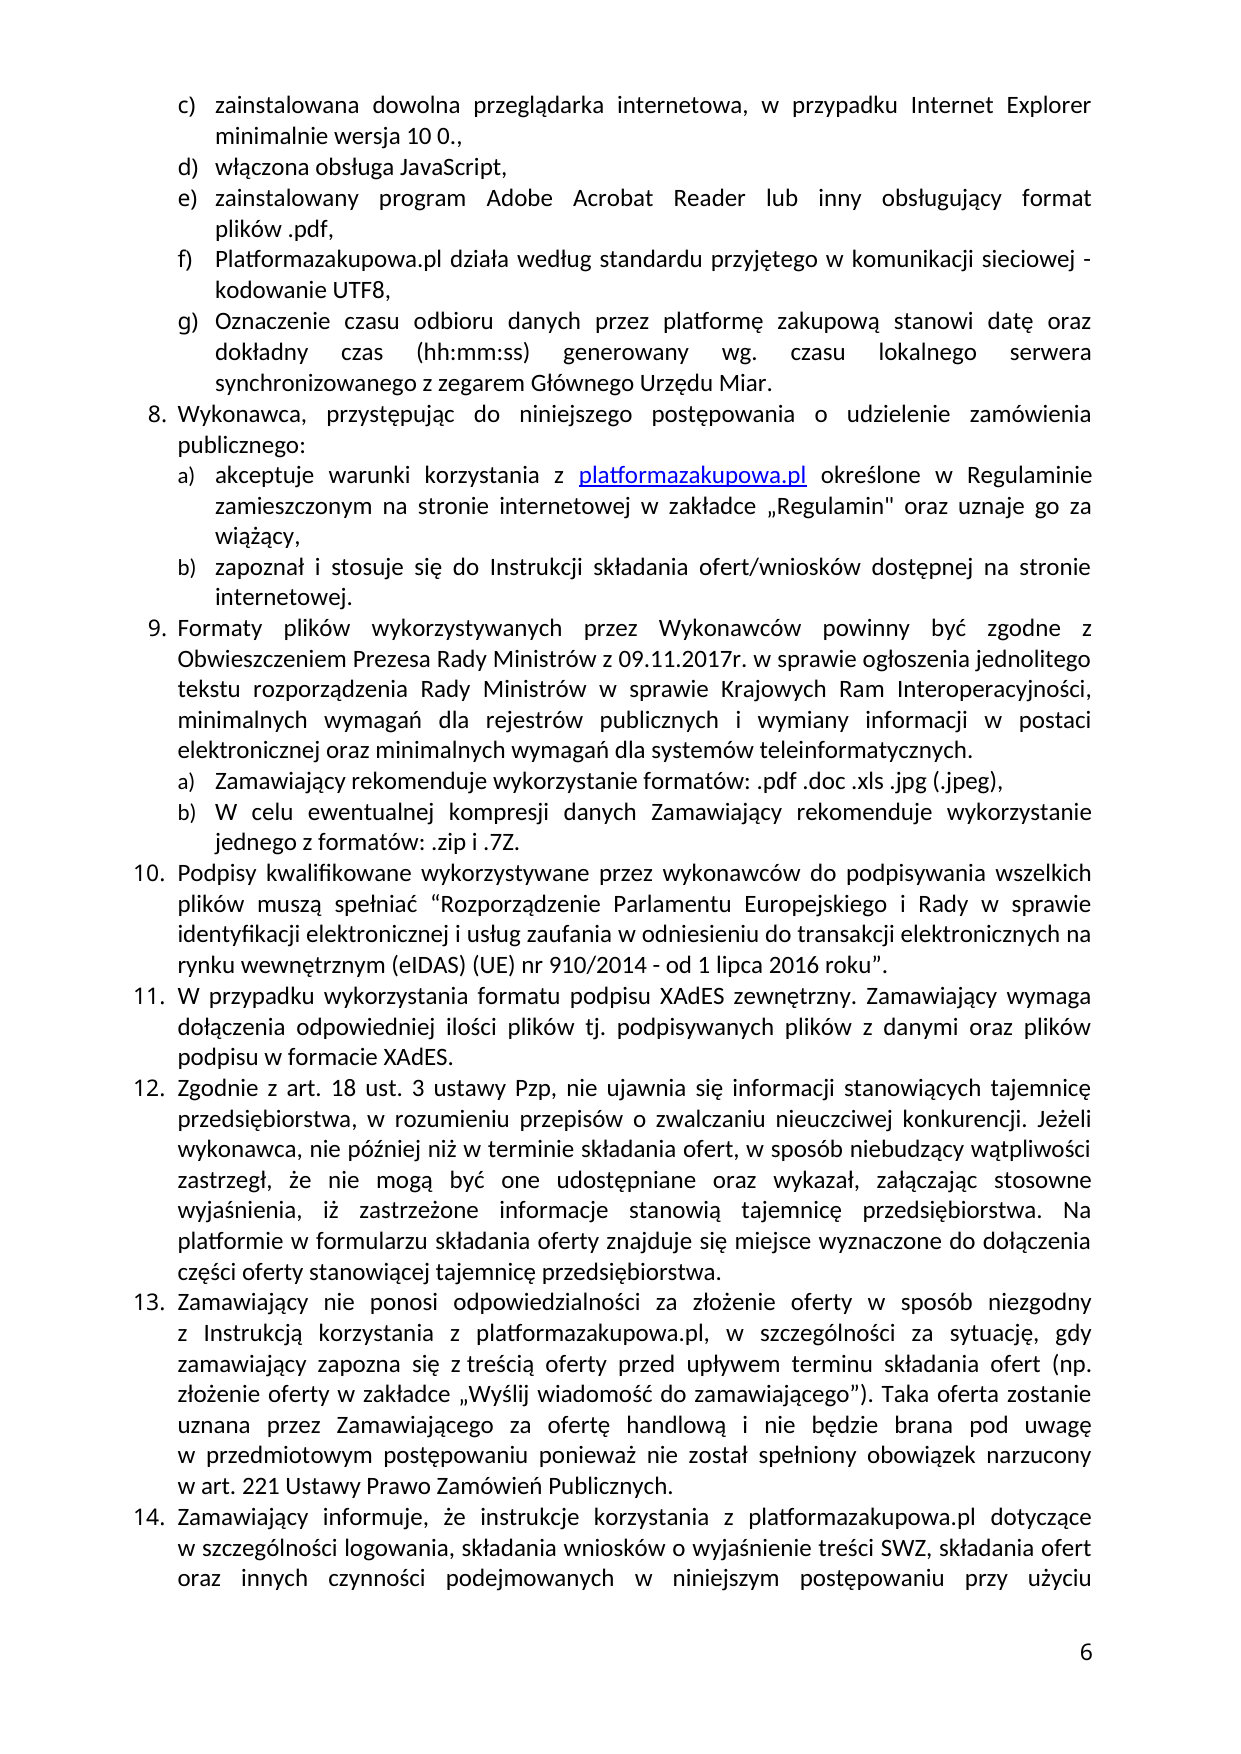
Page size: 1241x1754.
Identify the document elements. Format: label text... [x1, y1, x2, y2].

list Oznaczenie czasu odbioru danych przez platformę zakupową stanowi datę oraz dokładny czas (hh:mm:ss) generowany wg. czasu lokalnego serwera synchronizowanego z zegarem Głównego Urzędu Miar. [177, 305, 1093, 397]
list Podpisy kwalifikowane wykorzystywane przez wykonawców do podpisywania wszelkich plików muszą spełniać “Rozporządzenie Parlamentu Europejskiego i Rady w sprawie identyfikacji elektronicznej i usług zaufania w odniesieniu do transakcji elektronicznych na rynku wewnętrznym (eIDAS) (UE) nr 910/2014 - od 1 lipca 2016 roku”. [133, 857, 1093, 979]
list Zamawiający rekomenduje wykorzystanie formatów: .pdf .doc .xls .jpg (.jpeg), [177, 765, 1093, 796]
list zainstalowany program Adobe Acrobat Reader lub inny obsługujący format plików .pdf, [177, 182, 1093, 243]
list Formaty plików wykorzystywanych przez Wykonawców powinny być zgodne z Obwieszczeniem Prezesa Rady Ministrów z 09.11.2017r. w sprawie ogłoszenia jednolitego tekstu rozporządzenia Rady Ministrów w sprawie Krajowych Ram Interoperacyjności, minimalnych wymagań dla rejestrów publicznych i wymiany informacji w postaci elektronicznej oraz minimalnych wymagań dla systemów teleinformatycznych. [148, 612, 1093, 765]
list W celu ewentualnej kompresji danych Zamawiający rekomenduje wykorzystanie jednego z formatów: .zip i .7Z. [177, 796, 1093, 857]
list Platformazakupowa.pl działa według standardu przyjętego w komunikacji sieciowej - kodowanie UTF8, [177, 243, 1093, 305]
list zapoznał i stosuje się do Instrukcji składania ofert/wniosków dostępnej na stronie internetowej. [177, 551, 1093, 612]
list Zamawiający nie ponosi odpowiedzialności za złożenie oferty w sposób niezgodny z Instrukcją korzystania z platformazakupowa.pl, w szczególności za sytuację, gdy zamawiający zapozna się z treścią oferty przed upływem terminu składania ofert (np. złożenie oferty w zakładce „Wyślij wiadomość do zamawiającego”). Taka oferta zostanie uznana przez Zamawiającego za ofertę handlową i nie będzie brana pod uwagę w przedmiotowym postępowaniu ponieważ nie został spełniony obowiązek narzucony w art. 221 Ustawy Prawo Zamówień Publicznych. [133, 1286, 1093, 1501]
list akceptuje warunki korzystania z platformazakupowa.pl określone w Regulaminie zamieszczonym na stronie internetowej w zakładce „Regulamin" oraz uznaje go za wiążący, [177, 459, 1093, 551]
list włączona obsługa JavaScript, [177, 150, 1093, 182]
list W przypadku wykorzystania formatu podpisu XAdES zewnętrzny. Zamawiający wymaga dołączenia odpowiedniej ilości plików tj. podpisywanych plików z danymi oraz plików podpisu w formacie XAdES. [133, 979, 1093, 1072]
list zainstalowana dowolna przeglądarka internetowa, w przypadku Internet Explorer minimalnie wersja 10 0., [177, 89, 1093, 150]
list Wykonawca, przystępując do niniejszego postępowania o udzielenie zamówienia publicznego: [148, 397, 1093, 459]
list Zgodnie z art. 18 ust. 3 ustawy Pzp, nie ujawnia się informacji stanowiących tajemnicę przedsiębiorstwa, w rozumieniu przepisów o zwalczaniu nieuczciwej konkurencji. Jeżeli wykonawca, nie później niż w terminie składania ofert, w sposób niebudzący wątpliwości zastrzegł, że nie mogą być one udostępniane oraz wykazał, załączając stosowne wyjaśnienia, iż zastrzeżone informacje stanowią tajemnicę przedsiębiorstwa. Na platformie w formularzu składania oferty znajduje się miejsce wyznaczone do dołączenia części oferty stanowiącej tajemnicę przedsiębiorstwa. [133, 1072, 1093, 1286]
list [133, 1501, 1093, 1593]
